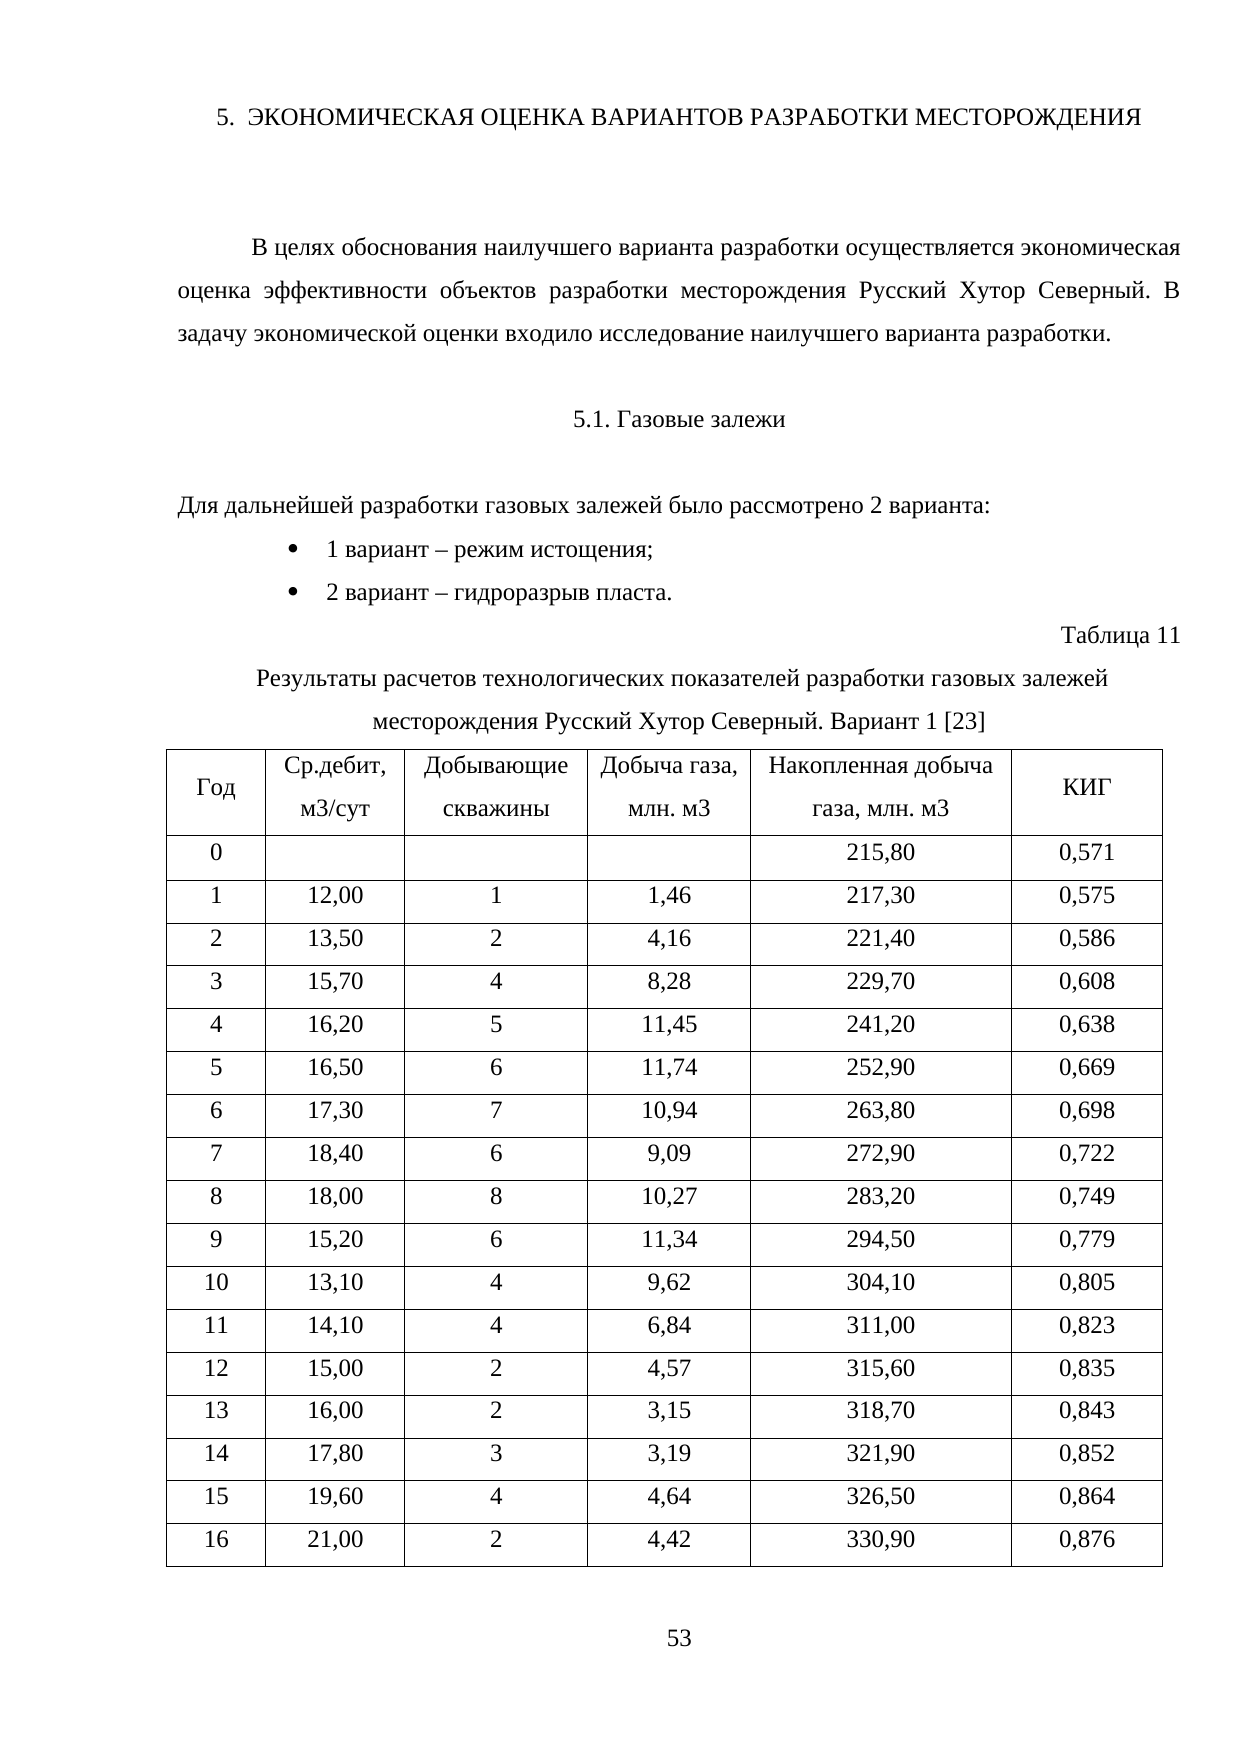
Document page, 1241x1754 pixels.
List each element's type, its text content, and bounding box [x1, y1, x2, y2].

list 1 вариант – режим истощения; [288, 534, 1181, 562]
table_cell 4,16 [588, 924, 750, 965]
table_cell 15,20 [266, 1224, 404, 1266]
table_cell 10 [167, 1267, 265, 1309]
table_cell 8 [167, 1181, 265, 1223]
table_cell 5 [405, 1009, 587, 1051]
text В целях обоснования наилучшего варианта разработки осуществляется экономическая оценка эффективности объектов разработки месторождения Русский Хутор Северный. В задачу экономической оценки входило исследование наилучшего варианта разработки. [177, 232, 1181, 347]
table_cell [405, 836, 587, 879]
table_cell 6 [167, 1095, 265, 1137]
table_cell 16,00 [266, 1396, 404, 1437]
text 5. ЭКОНОМИЧЕСКАЯ ОЦЕНКА ВАРИАНТОВ РАЗРАБОТКИ МЕСТОРОЖДЕНИЯ [177, 102, 1181, 131]
table_cell 11,45 [588, 1009, 750, 1051]
table_cell 19,60 [266, 1481, 404, 1523]
table_cell 3 [405, 1439, 587, 1480]
table_cell 14 [167, 1439, 265, 1480]
table_cell 2 [405, 1524, 587, 1566]
table_cell 21,00 [266, 1524, 404, 1566]
table_cell 15,00 [266, 1353, 404, 1394]
table_cell 0,835 [1012, 1353, 1162, 1394]
table_cell 11 [167, 1310, 265, 1352]
table_cell 0,852 [1012, 1439, 1162, 1480]
table_cell 0,779 [1012, 1224, 1162, 1266]
table_cell 4 [405, 1310, 587, 1352]
table_cell 0,805 [1012, 1267, 1162, 1309]
table_cell 4 [405, 1267, 587, 1309]
table_cell 0,586 [1012, 924, 1162, 965]
table_cell 0,571 [1012, 836, 1162, 879]
table_cell 9,62 [588, 1267, 750, 1309]
table_cell 9,09 [588, 1138, 750, 1180]
table_cell 6 [405, 1052, 587, 1094]
table_cell 17,30 [266, 1095, 404, 1137]
table_cell 13,50 [266, 924, 404, 965]
table_header КИГ [1012, 750, 1162, 835]
table_cell 215,80 [751, 836, 1011, 879]
table_cell 16 [167, 1524, 265, 1566]
table_cell 0,876 [1012, 1524, 1162, 1566]
table_cell [266, 836, 404, 879]
table_cell 8 [405, 1181, 587, 1223]
table_cell 272,90 [751, 1138, 1011, 1180]
table_header Добывающие скважины [405, 750, 587, 835]
table_cell 3 [167, 966, 265, 1008]
table_cell 11,34 [588, 1224, 750, 1266]
table_cell 1,46 [588, 881, 750, 922]
table_cell 221,40 [751, 924, 1011, 965]
table_cell 4 [405, 966, 587, 1008]
table_cell 0,843 [1012, 1396, 1162, 1437]
table_header Добыча газа, млн. м3 [588, 750, 750, 835]
table_cell 0,698 [1012, 1095, 1162, 1137]
table_cell 6 [405, 1224, 587, 1266]
table_cell 12 [167, 1353, 265, 1394]
table_cell 294,50 [751, 1224, 1011, 1266]
text Результаты расчетов технологических показателей разработки газовых залежей месторождения Русский Хутор Северный. Вариант 1 [23] [177, 663, 1181, 735]
table_cell 5 [167, 1052, 265, 1094]
table_header Год [167, 750, 265, 835]
table_cell 241,20 [751, 1009, 1011, 1051]
table_cell 12,00 [266, 881, 404, 922]
table_cell [588, 836, 750, 879]
table_cell 4 [167, 1009, 265, 1051]
table_cell 3,19 [588, 1439, 750, 1480]
table_cell 10,27 [588, 1181, 750, 1223]
table_cell 1 [405, 881, 587, 922]
table_cell 15,70 [266, 966, 404, 1008]
table_cell 1 [167, 881, 265, 922]
table_cell 283,20 [751, 1181, 1011, 1223]
table_cell 0,669 [1012, 1052, 1162, 1094]
table_cell 263,80 [751, 1095, 1011, 1137]
list 2 вариант – гидроразрыв пласта. [288, 577, 1181, 606]
table_cell 7 [405, 1095, 587, 1137]
table_cell 8,28 [588, 966, 750, 1008]
table_cell 321,90 [751, 1439, 1011, 1480]
table_cell 315,60 [751, 1353, 1011, 1394]
table_cell 2 [167, 924, 265, 965]
table_cell 217,30 [751, 881, 1011, 922]
table_cell 10,94 [588, 1095, 750, 1137]
table_cell 13 [167, 1396, 265, 1437]
table_cell 6,84 [588, 1310, 750, 1352]
text Таблица 11 [177, 620, 1181, 649]
table_cell 0,749 [1012, 1181, 1162, 1223]
table_cell 229,70 [751, 966, 1011, 1008]
table_cell 18,40 [266, 1138, 404, 1180]
table_cell 15 [167, 1481, 265, 1523]
table_cell 2 [405, 924, 587, 965]
table_cell 16,50 [266, 1052, 404, 1094]
table_cell 7 [167, 1138, 265, 1180]
table_cell 318,70 [751, 1396, 1011, 1437]
table_cell 311,00 [751, 1310, 1011, 1352]
table_header Накопленная добыча газа, млн. м3 [751, 750, 1011, 835]
table_cell 0,864 [1012, 1481, 1162, 1523]
table_cell 4,64 [588, 1481, 750, 1523]
table_cell 252,90 [751, 1052, 1011, 1094]
text 5.1. Газовые залежи [177, 404, 1181, 433]
table_cell 14,10 [266, 1310, 404, 1352]
table_cell 13,10 [266, 1267, 404, 1309]
table_cell 4,57 [588, 1353, 750, 1394]
table_cell 0 [167, 836, 265, 879]
table_cell 3,15 [588, 1396, 750, 1437]
table_cell 2 [405, 1396, 587, 1437]
text Для дальнейшей разработки газовых залежей было рассмотрено 2 варианта: [177, 491, 1181, 519]
table_cell 330,90 [751, 1524, 1011, 1566]
table_cell 6 [405, 1138, 587, 1180]
table_cell 16,20 [266, 1009, 404, 1051]
table_cell 17,80 [266, 1439, 404, 1480]
table_cell 0,638 [1012, 1009, 1162, 1051]
table_cell 0,608 [1012, 966, 1162, 1008]
table_cell 326,50 [751, 1481, 1011, 1523]
table_cell 9 [167, 1224, 265, 1266]
table_cell 0,823 [1012, 1310, 1162, 1352]
table_cell 11,74 [588, 1052, 750, 1094]
table_cell 18,00 [266, 1181, 404, 1223]
table_cell 0,575 [1012, 881, 1162, 922]
table_cell 0,722 [1012, 1138, 1162, 1180]
table_cell 4,42 [588, 1524, 750, 1566]
table_cell 4 [405, 1481, 587, 1523]
table_header Ср.дебит, м3/сут [266, 750, 404, 835]
table_cell 2 [405, 1353, 587, 1394]
table_cell 304,10 [751, 1267, 1011, 1309]
